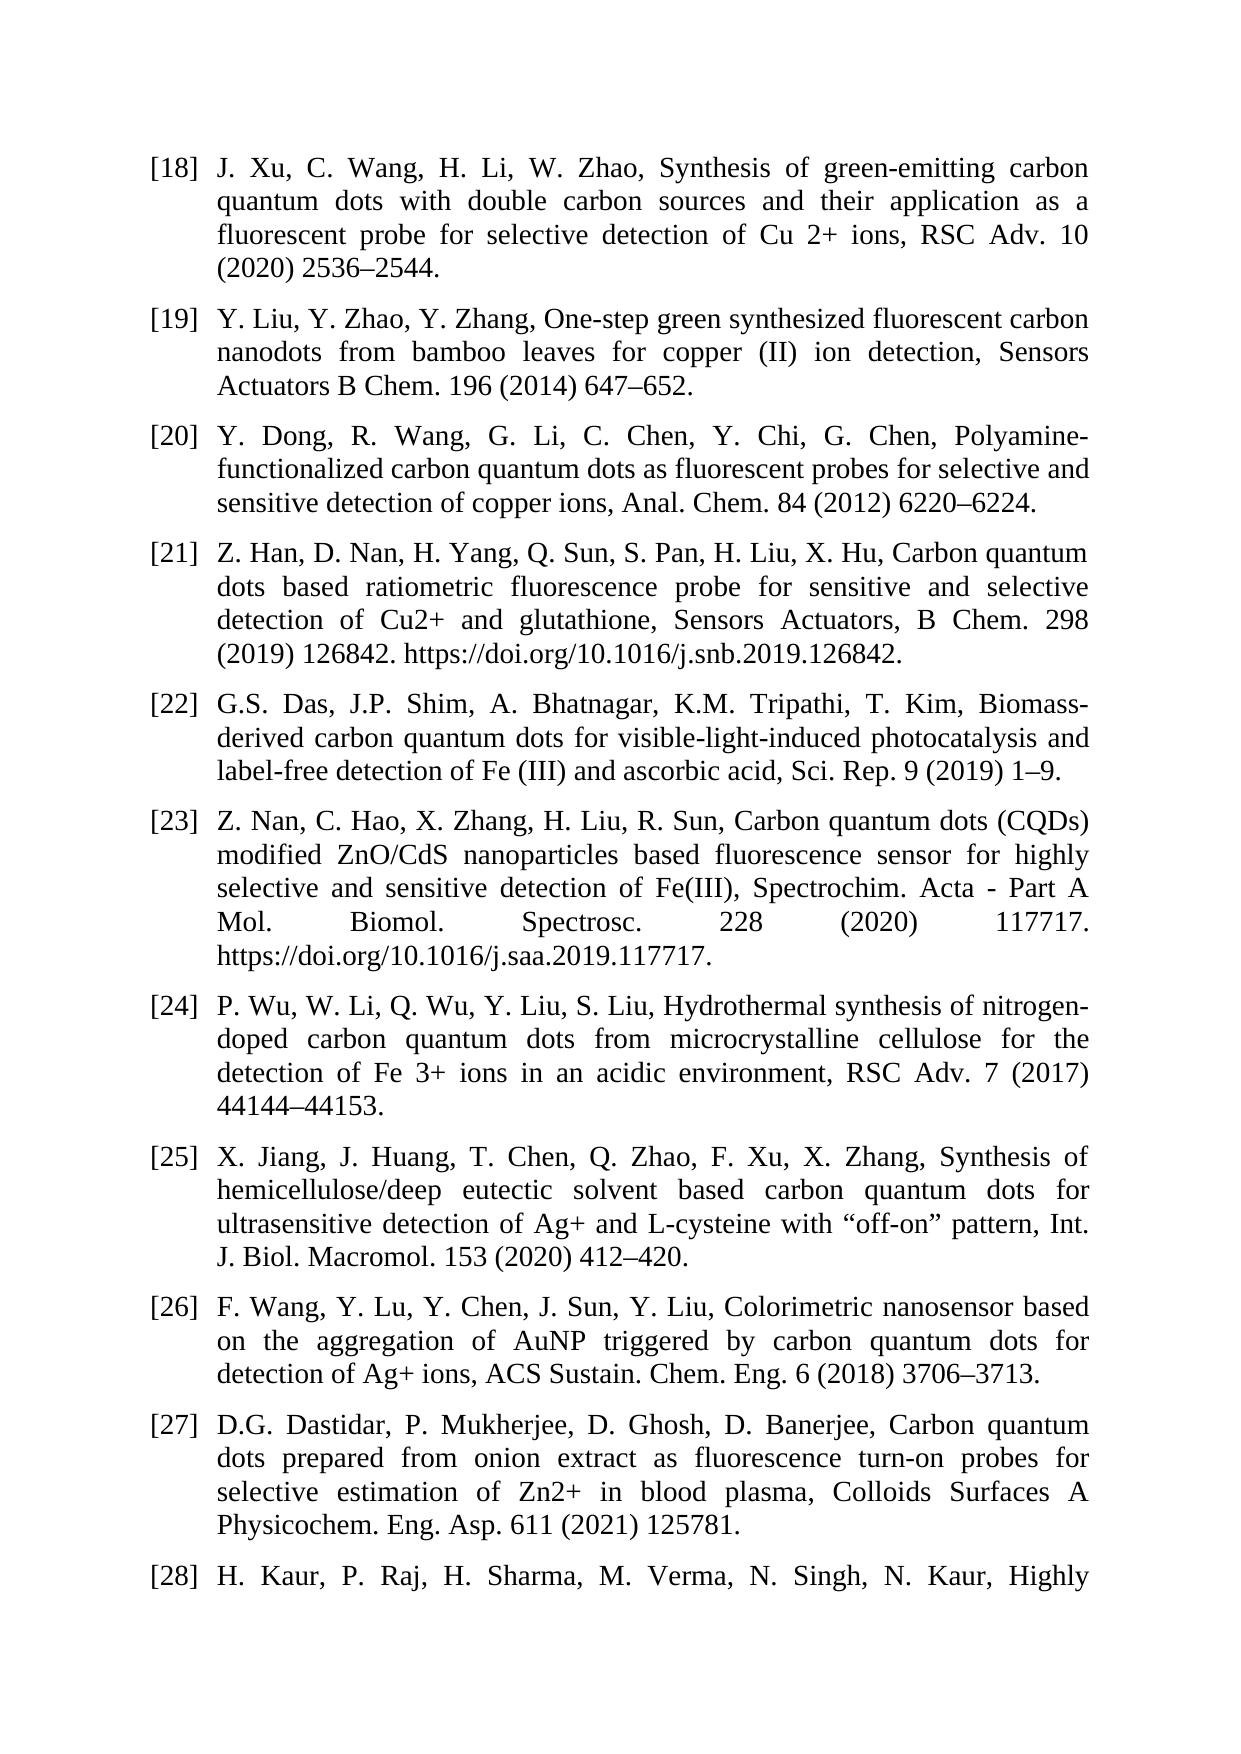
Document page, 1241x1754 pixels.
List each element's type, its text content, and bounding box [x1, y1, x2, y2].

text [26] F. Wang, Y. Lu, Y. Chen, J. Sun, Y. Liu, Colorimetric nanosensor based on the aggregation of AuNP triggered by carbon quantum dots for detection of Ag+ ions, ACS Sustain. Chem. Eng. 6 (2018) 3706–3713. [150, 1289, 1090, 1390]
text [22] G.S. Das, J.P. Shim, A. Bhatnagar, K.M. Tripathi, T. Kim, Biomass-derived carbon quantum dots for visible-light-induced photocatalysis and label-free detection of Fe (III) and ascorbic acid, Sci. Rep. 9 (2019) 1–9. [150, 686, 1090, 787]
text [25] X. Jiang, J. Huang, T. Chen, Q. Zhao, F. Xu, X. Zhang, Synthesis of hemicellulose/deep eutectic solvent based carbon quantum dots for ultrasensitive detection of Ag+ and L-cysteine with “off-on” pattern, Int. J. Biol. Macromol. 153 (2020) 412–420. [150, 1139, 1090, 1273]
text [150, 1558, 1090, 1591]
text [23] Z. Nan, C. Hao, X. Zhang, H. Liu, R. Sun, Carbon quantum dots (CQDs) modified ZnO/CdS nanoparticles based fluorescence sensor for highly selective and sensitive detection of Fe(III), Spectrochim. Acta - Part A Mol. Biomol. Spectrosc. 228 (2020) 117717. https://doi.org/10.1016/j.saa.2019.117717. [150, 803, 1090, 971]
text [27] D.G. Dastidar, P. Mukherjee, D. Ghosh, D. Banerjee, Carbon quantum dots prepared from onion extract as fluorescence turn-on probes for selective estimation of Zn2+ in blood plasma, Colloids Surfaces A Physicochem. Eng. Asp. 611 (2021) 125781. [150, 1407, 1090, 1541]
text [19] Y. Liu, Y. Zhao, Y. Zhang, One-step green synthesized fluorescent carbon nanodots from bamboo leaves for copper (II) ion detection, Sensors Actuators B Chem. 196 (2014) 647–652. [150, 301, 1090, 401]
text [20] Y. Dong, R. Wang, G. Li, C. Chen, Y. Chi, G. Chen, Polyamine-functionalized carbon quantum dots as fluorescent probes for selective and sensitive detection of copper ions, Anal. Chem. 84 (2012) 6220–6224. [150, 418, 1090, 519]
text [18] J. Xu, C. Wang, H. Li, W. Zhao, Synthesis of green-emitting carbon quantum dots with double carbon sources and their application as a fluorescent probe for selective detection of Cu 2+ ions, RSC Adv. 10 (2020) 2536–2544. [150, 150, 1090, 284]
text [24] P. Wu, W. Li, Q. Wu, Y. Liu, S. Liu, Hydrothermal synthesis of nitrogen-doped carbon quantum dots from microcrystalline cellulose for the detection of Fe 3+ ions in an acidic environment, RSC Adv. 7 (2017) 44144–44153. [150, 988, 1090, 1122]
text [21] Z. Han, D. Nan, H. Yang, Q. Sun, S. Pan, H. Liu, X. Hu, Carbon quantum dots based ratiometric fluorescence probe for sensitive and selective detection of Cu2+ and glutathione, Sensors Actuators, B Chem. 298 (2019) 126842. https://doi.org/10.1016/j.snb.2019.126842. [150, 535, 1090, 669]
